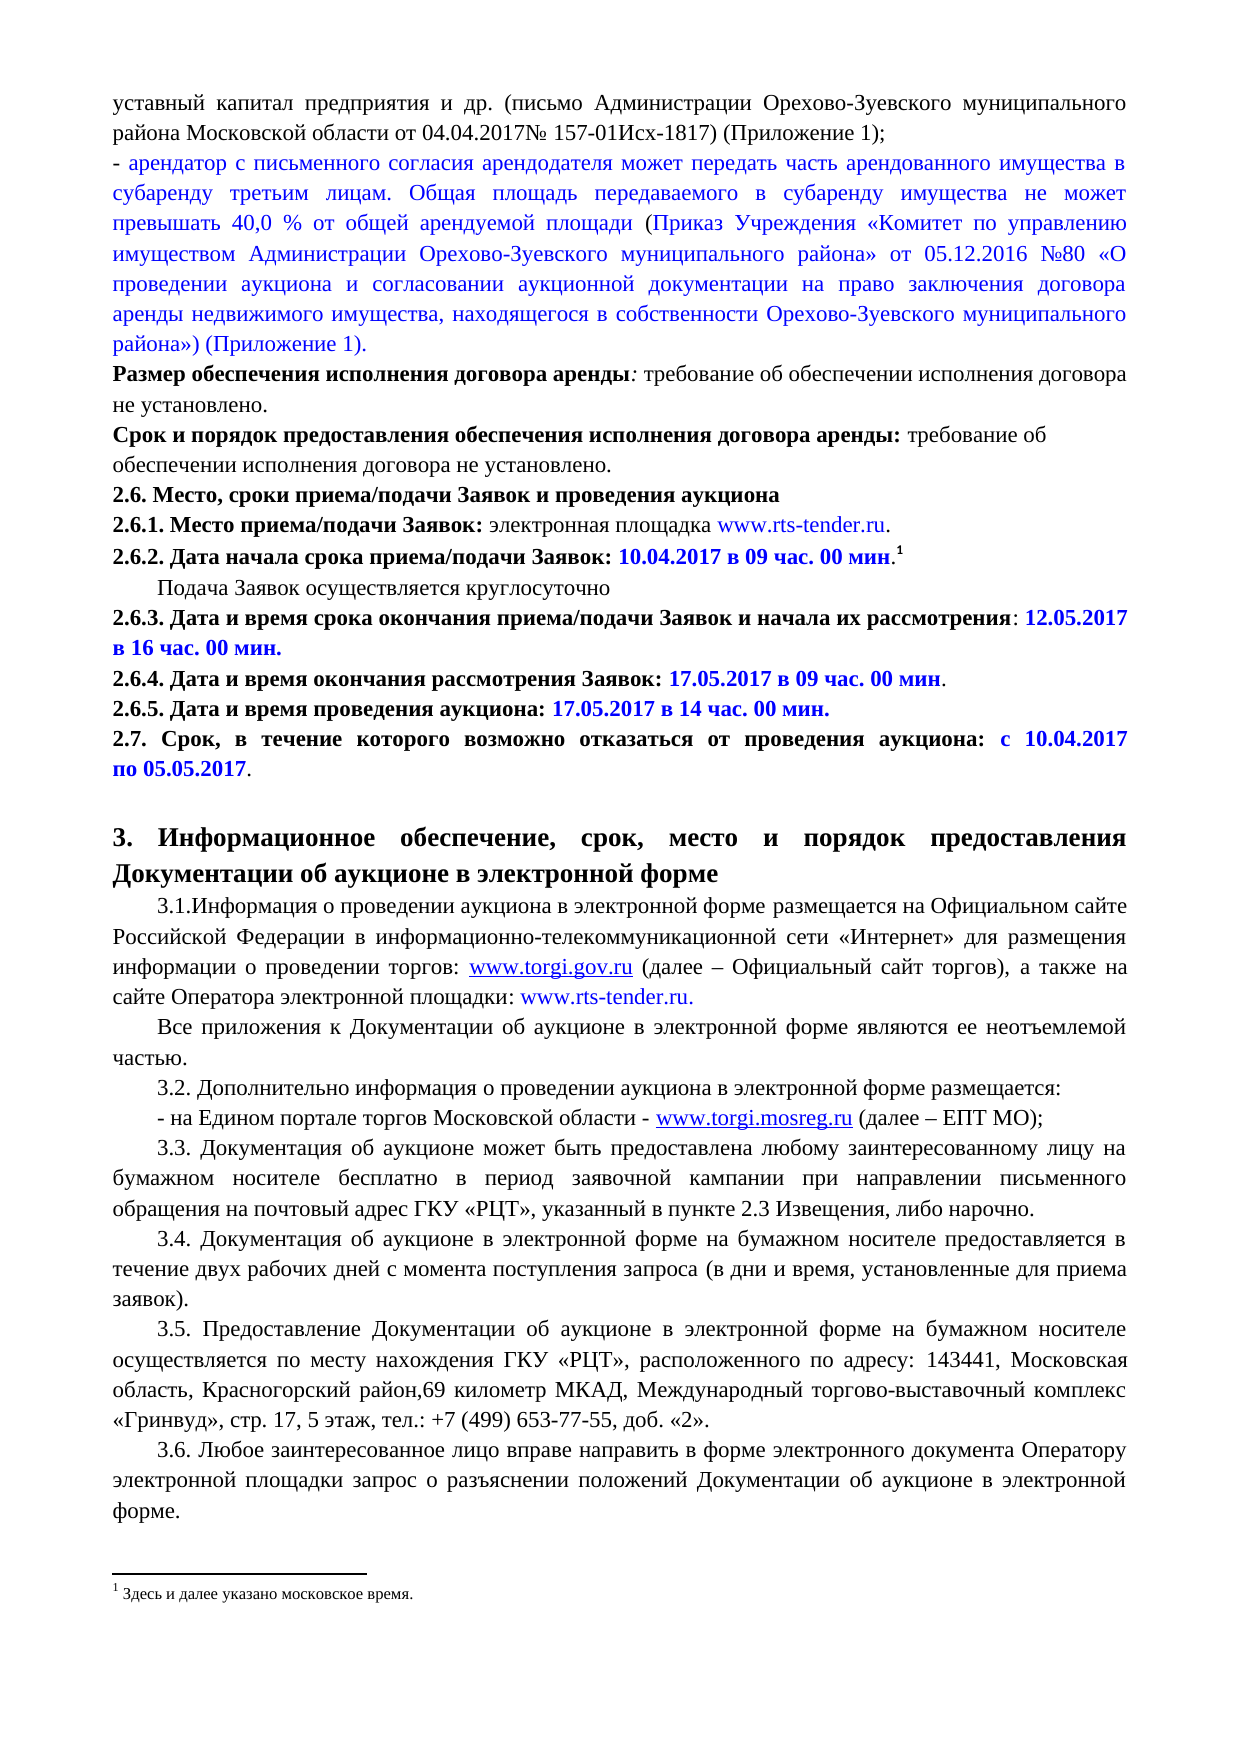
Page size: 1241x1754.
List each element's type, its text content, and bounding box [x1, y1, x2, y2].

text 3.4. Документация об аукционе в электронной форме на бумажном носителе предоставляется в течение двух рабочих дней с момента поступления запроса (в дни и время, установленные для приема заявок). [112, 1225, 1128, 1312]
text - на Едином портале торгов Московской области - www.torgi.mosreg.ru (далее – ЕПТ МО); [112, 1104, 1128, 1130]
text 3. Информационное обеспечение, срок, место и порядок предоставления Документации об аукционе в электронной форме [112, 821, 1128, 888]
text 3.2. Дополнительно информация о проведении аукциона в электронной форме размещается: [112, 1074, 1128, 1100]
text 2.6.2. Дата начала срока приема/подачи Заявок: 10.04.2017 в 09 час. 00 мин. [112, 542, 1128, 570]
text 3.1.Информация о проведении аукциона в электронной форме размещается на Официальном сайте Российской Федерации в информационно-телекоммуникационной сети «Интернет» для размещения информации о проведении торгов: www.torgi.gov.ru (далее – Официальный сайт торгов), а также на сайте Оператора электронной площадки: www.rts-tender.ru. [112, 893, 1128, 1009]
text 3.3. Документация об аукционе может быть предоставлена любому заинтересованному лицу на бумажном носителе бесплатно в период заявочной кампании при направлении письменного обращения на почтовый адрес ГКУ «РЦТ», указанный в пункте 2.3 Извещения, либо нарочно. [112, 1134, 1128, 1221]
text Срок и порядок предоставления обеспечения исполнения договора аренды: требование об обеспечении исполнения договора не установлено. [112, 421, 1128, 477]
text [112, 89, 1128, 145]
text Размер обеспечения исполнения договора аренды: требование об обеспечении исполнения договора не установлено. [112, 361, 1128, 417]
text 2.6.5. Дата и время проведения аукциона: 17.05.2017 в 14 час. 00 мин. [112, 695, 1128, 721]
text 2.6.4. Дата и время окончания рассмотрения Заявок: 17.05.2017 в 09 час. 00 мин. [112, 664, 1128, 691]
text Подача Заявок осуществляется круглосуточно [112, 574, 1128, 600]
text 3.5. Предоставление Документации об аукционе в электронной форме на бумажном носителе осуществляется по месту нахождения ГКУ «РЦТ», расположенного по адресу: 143441, Московская область, Красногорский район,69 километр МКАД, Международный торгово-выставочный комплекс «Гринвуд», стр. 17, 5 этаж, тел.: +7 (499) 653-77-55, доб. «2». [112, 1316, 1128, 1432]
text 3.6. Любое заинтересованное лицо вправе направить в форме электронного документа Оператору электронной площадки запрос о разъяснении положений Документации об аукционе в электронной форме. [112, 1436, 1128, 1523]
text - арендатор с письменного согласия арендодателя может передать часть арендованного имущества в субаренду третьим лицам. Общая площадь передаваемого в субаренду имущества не может превышать 40,0 % от общей арендуемой площади (Приказ Учреждения «Комитет по управлению имуществом Администрации Орехово-Зуевского муниципального района» от 05.12.2016 №80 «О проведении аукциона и согласовании аукционной документации на право заключения договора аренды недвижимого имущества, находящегося в собственности Орехово-Зуевского муниципального района») (Приложение 1). [112, 149, 1128, 357]
text 2.6.3. Дата и время срока окончания приема/подачи Заявок и начала их рассмотрения: 12.05.2017 в 16 час. 00 мин. [112, 604, 1128, 661]
text 2.6. Место, сроки приема/подачи Заявок и проведения аукциона [112, 481, 1128, 508]
text Все приложения к Документации об аукционе в электронной форме являются ее неотъемлемой частью. [112, 1013, 1128, 1070]
text 2.6.1. Место приема/подачи Заявок: электронная площадка www.rts-tender.ru. [112, 512, 1128, 538]
text 2.7. Срок, в течение которого возможно отказаться от проведения аукциона: с 10.04.2017 по 05.05.2017. [112, 725, 1128, 782]
